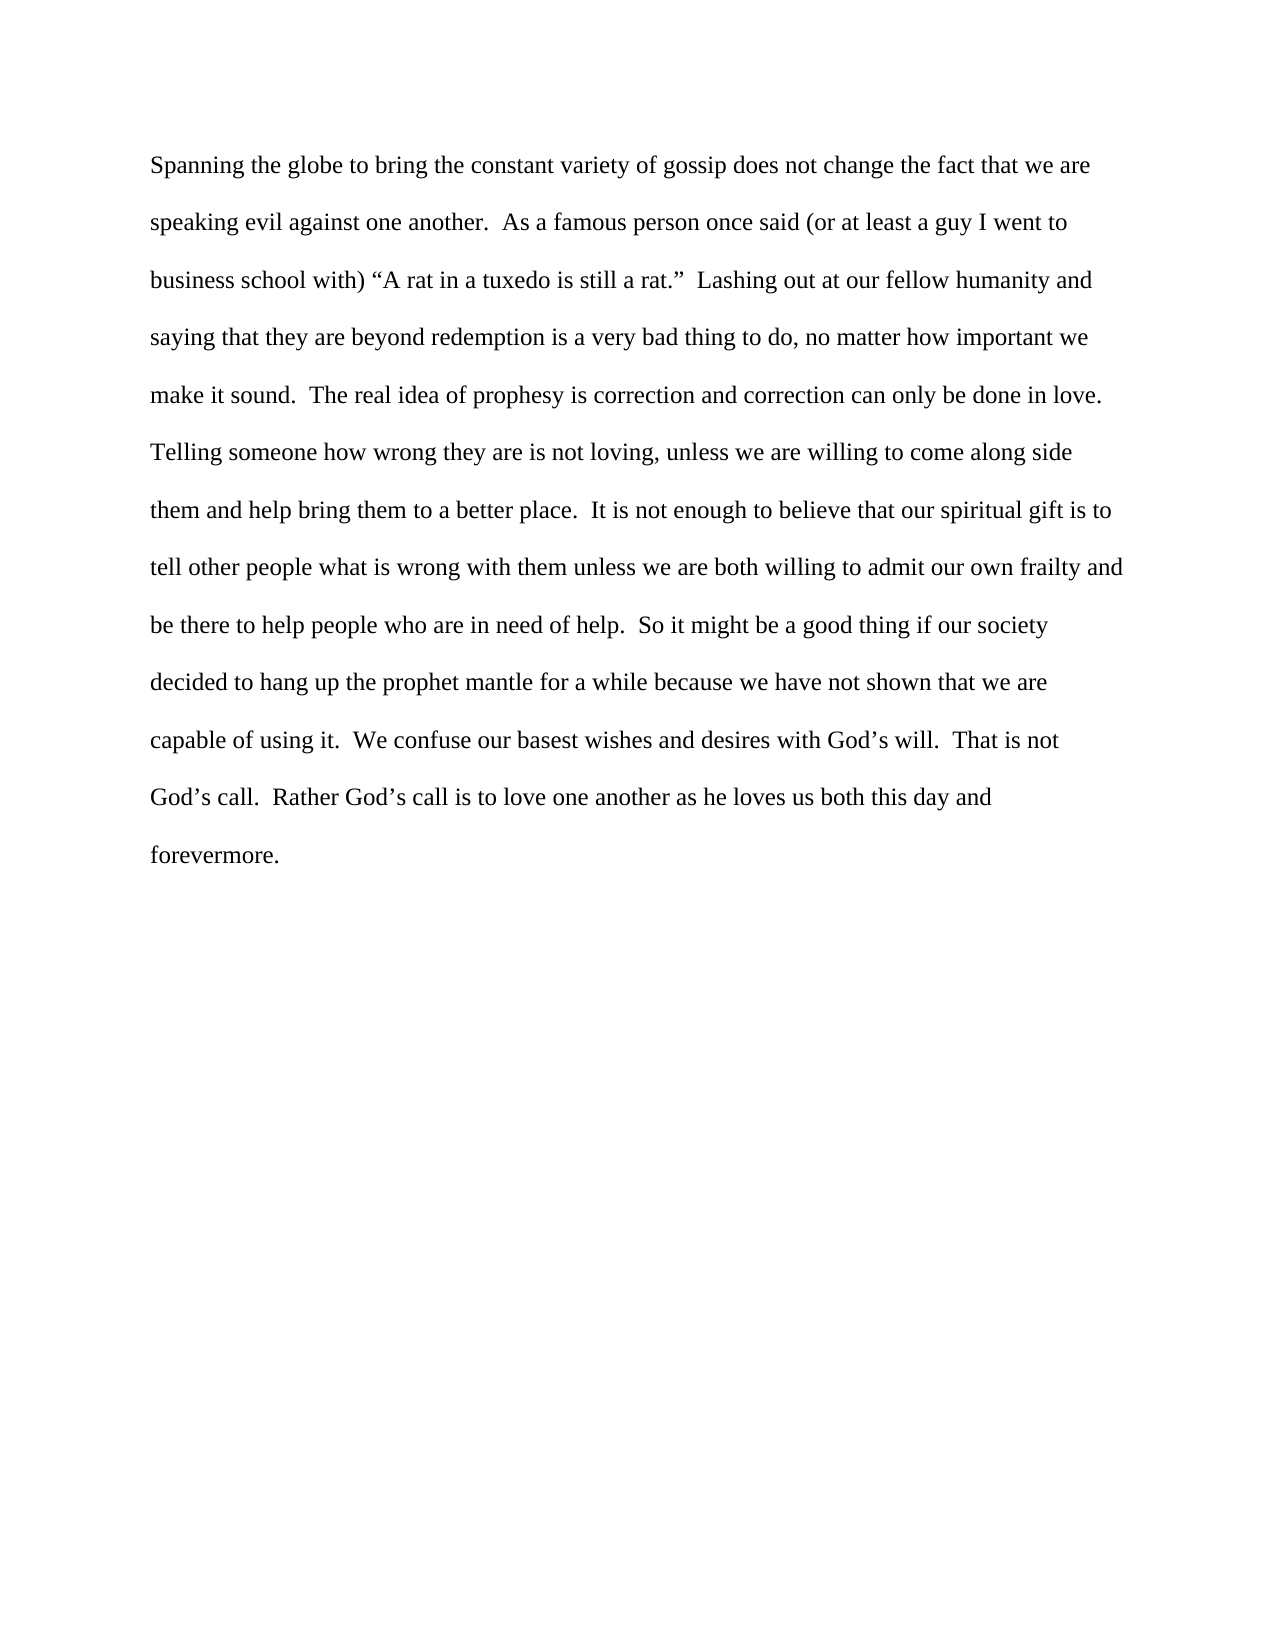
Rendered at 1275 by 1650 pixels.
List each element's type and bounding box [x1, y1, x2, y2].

text [150, 150, 1125, 869]
